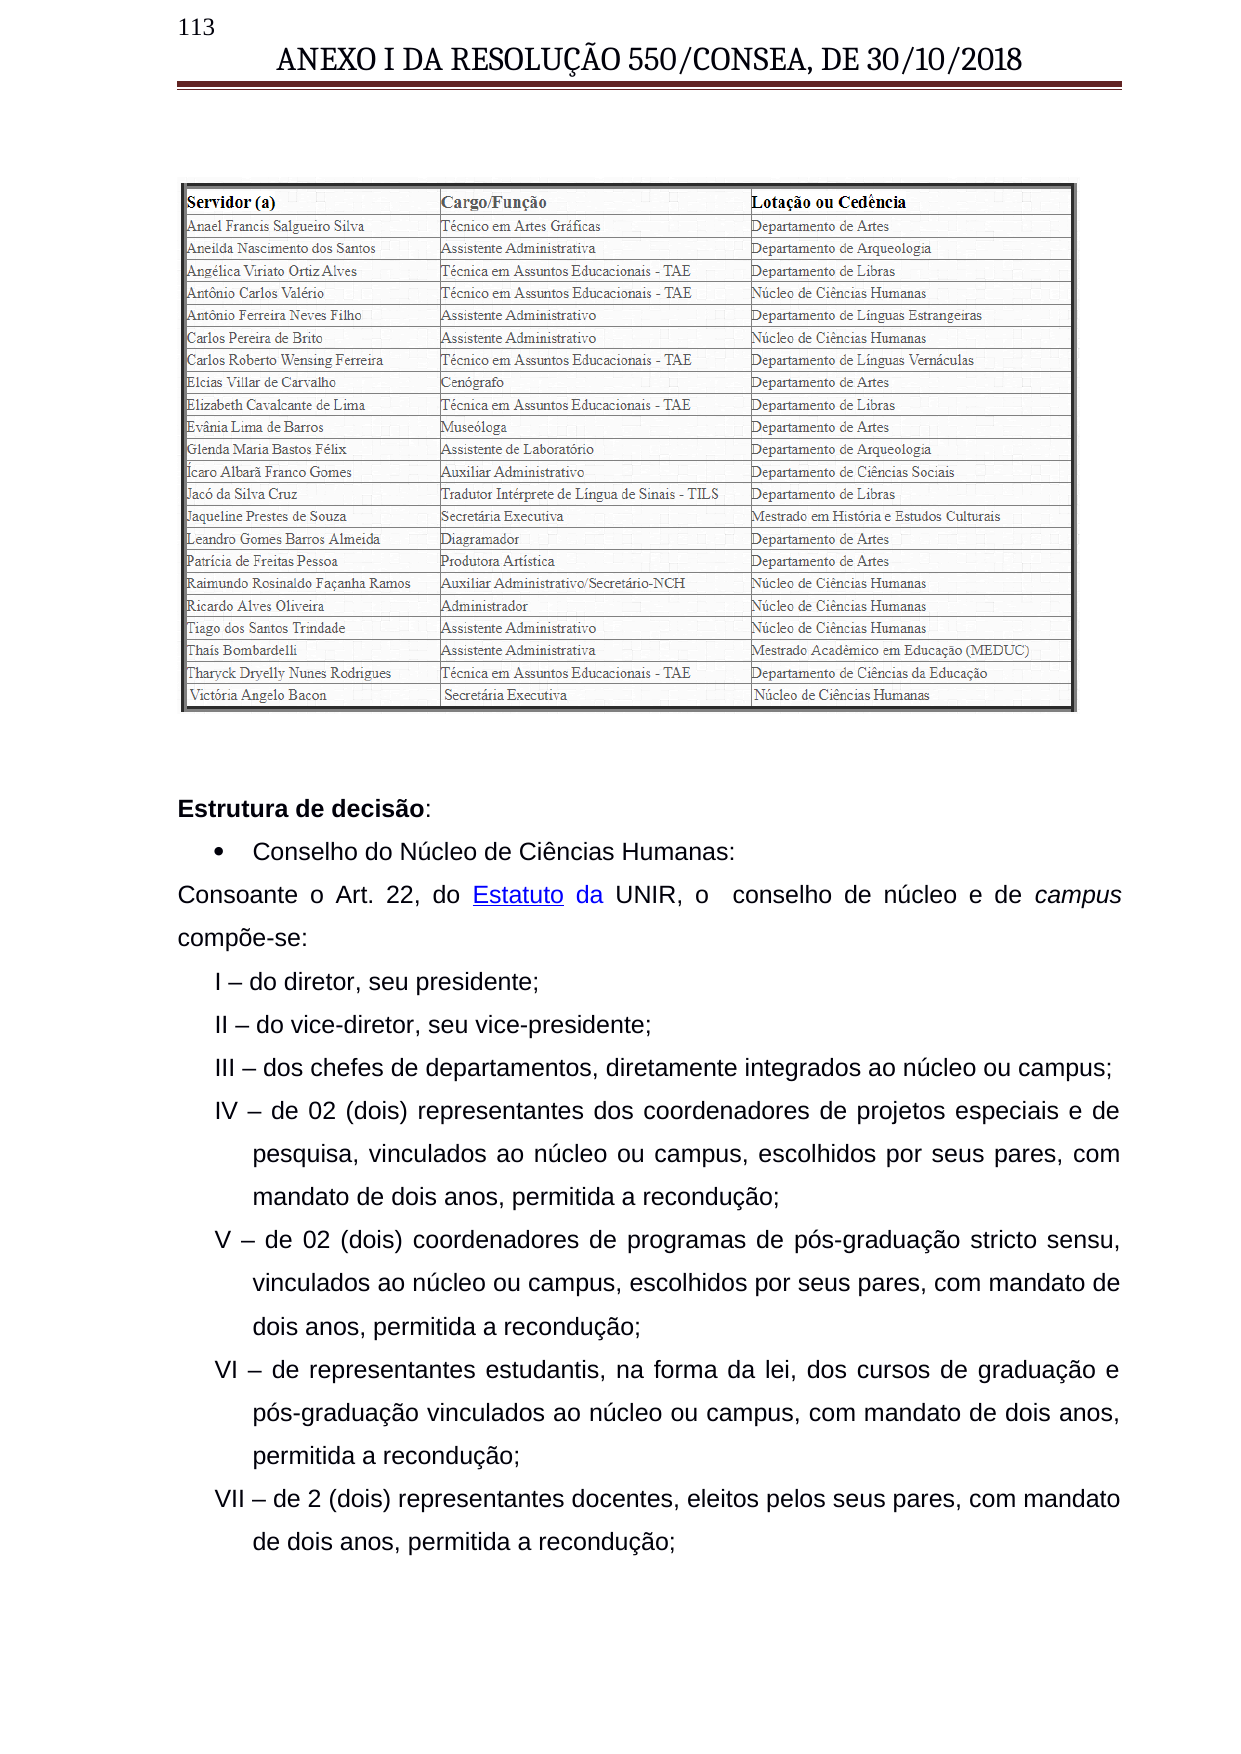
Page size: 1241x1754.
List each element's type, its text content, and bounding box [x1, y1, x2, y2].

text Estrutura de decisão: [177, 794, 1122, 823]
text VI – de representantes estudantis, na forma da lei, dos cursos de graduação e pós-graduação vinculados ao núcleo ou campus, com mandato de dois anos, permitida a recondução; [214, 1355, 1122, 1470]
text V – de 02 (dois) coordenadores de programas de pós-graduação stricto sensu, vinculados ao núcleo ou campus, escolhidos por seus pares, com mandato de dois anos, permitida a recondução; [214, 1225, 1122, 1340]
text I – do diretor, seu presidente; [214, 967, 1122, 995]
text III – dos chefes de departamentos, diretamente integrados ao núcleo ou campus; [214, 1053, 1122, 1082]
text IV – de 02 (dois) representantes dos coordenadores de projetos especiais e de pesquisa, vinculados ao núcleo ou campus, escolhidos por seus pares, com mandato de dois anos, permitida a recondução; [214, 1096, 1122, 1211]
text Consoante o Art. 22, do Estatuto da UNIR, o conselho de núcleo e de campus compõe-se: [177, 880, 1122, 952]
text VII – de 2 (dois) representantes docentes, eleitos pelos seus pares, com mandato de dois anos, permitida a recondução; [214, 1484, 1122, 1556]
text II – do vice-diretor, seu vice-presidente; [214, 1010, 1122, 1038]
list Conselho do Núcleo de Ciências Humanas: [214, 837, 1122, 866]
picture [177, 177, 1080, 714]
